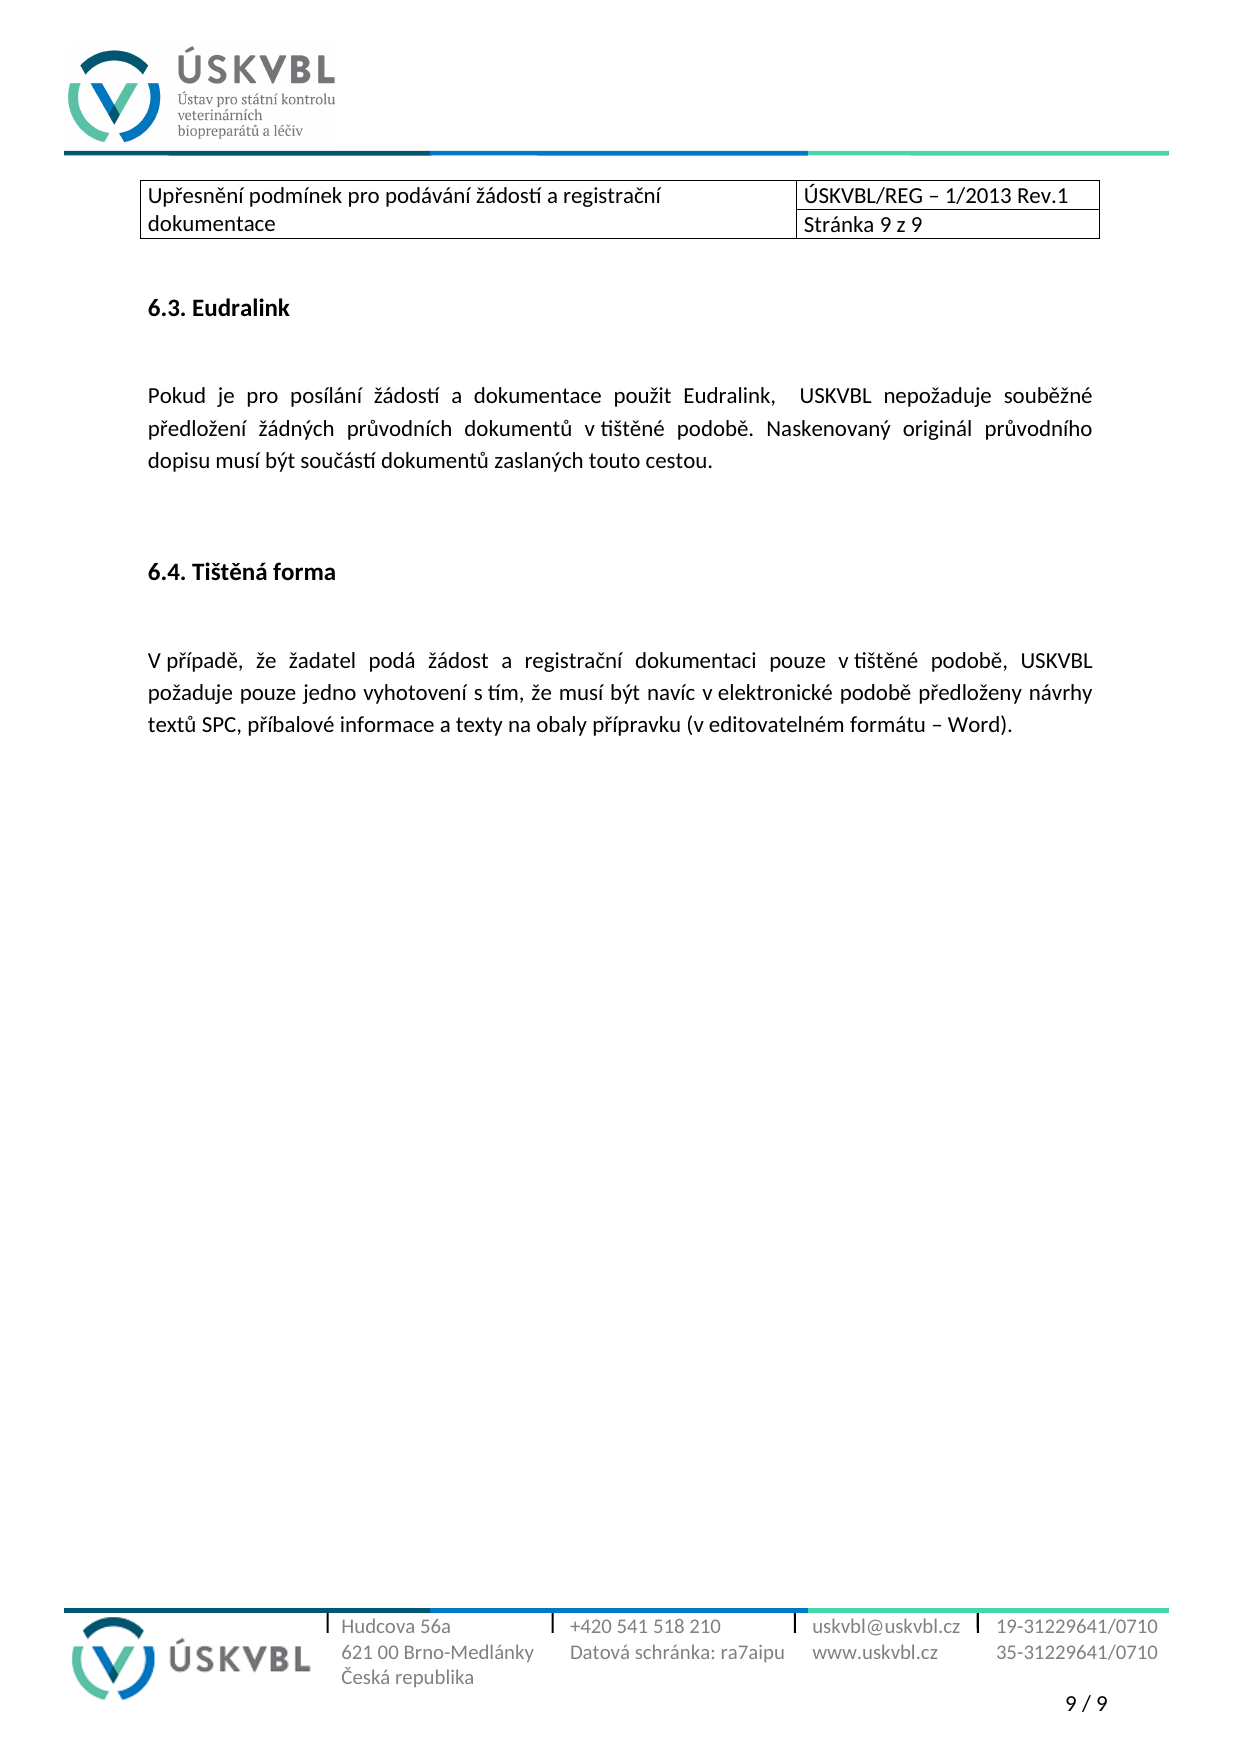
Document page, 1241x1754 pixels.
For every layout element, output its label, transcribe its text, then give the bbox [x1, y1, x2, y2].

subtitle 6.4. Tištěná forma [148, 556, 1092, 587]
text Pokud je pro posílání žádostí a dokumentace použit Eudralink, USKVBL nepožaduje souběžné předložení žádných průvodních dokumentů v tištěné podobě. Naskenovaný originál průvodního dopisu musí být součástí dokumentů zaslaných touto cestou. [148, 382, 1092, 474]
picture [71, 1616, 312, 1702]
subtitle 6.3. Eudralink [148, 292, 1092, 322]
text V případě, že žadatel podá žádost a registrační dokumentaci pouze v tištěné podobě, USKVBL požaduje pouze jedno vyhotovení s tím, že musí být navíc v elektronické podobě předloženy návrhy textů SPC, příbalové informace a texty na obaly přípravku (v editovatelném formátu – Word). [148, 646, 1092, 738]
picture [64, 42, 339, 150]
